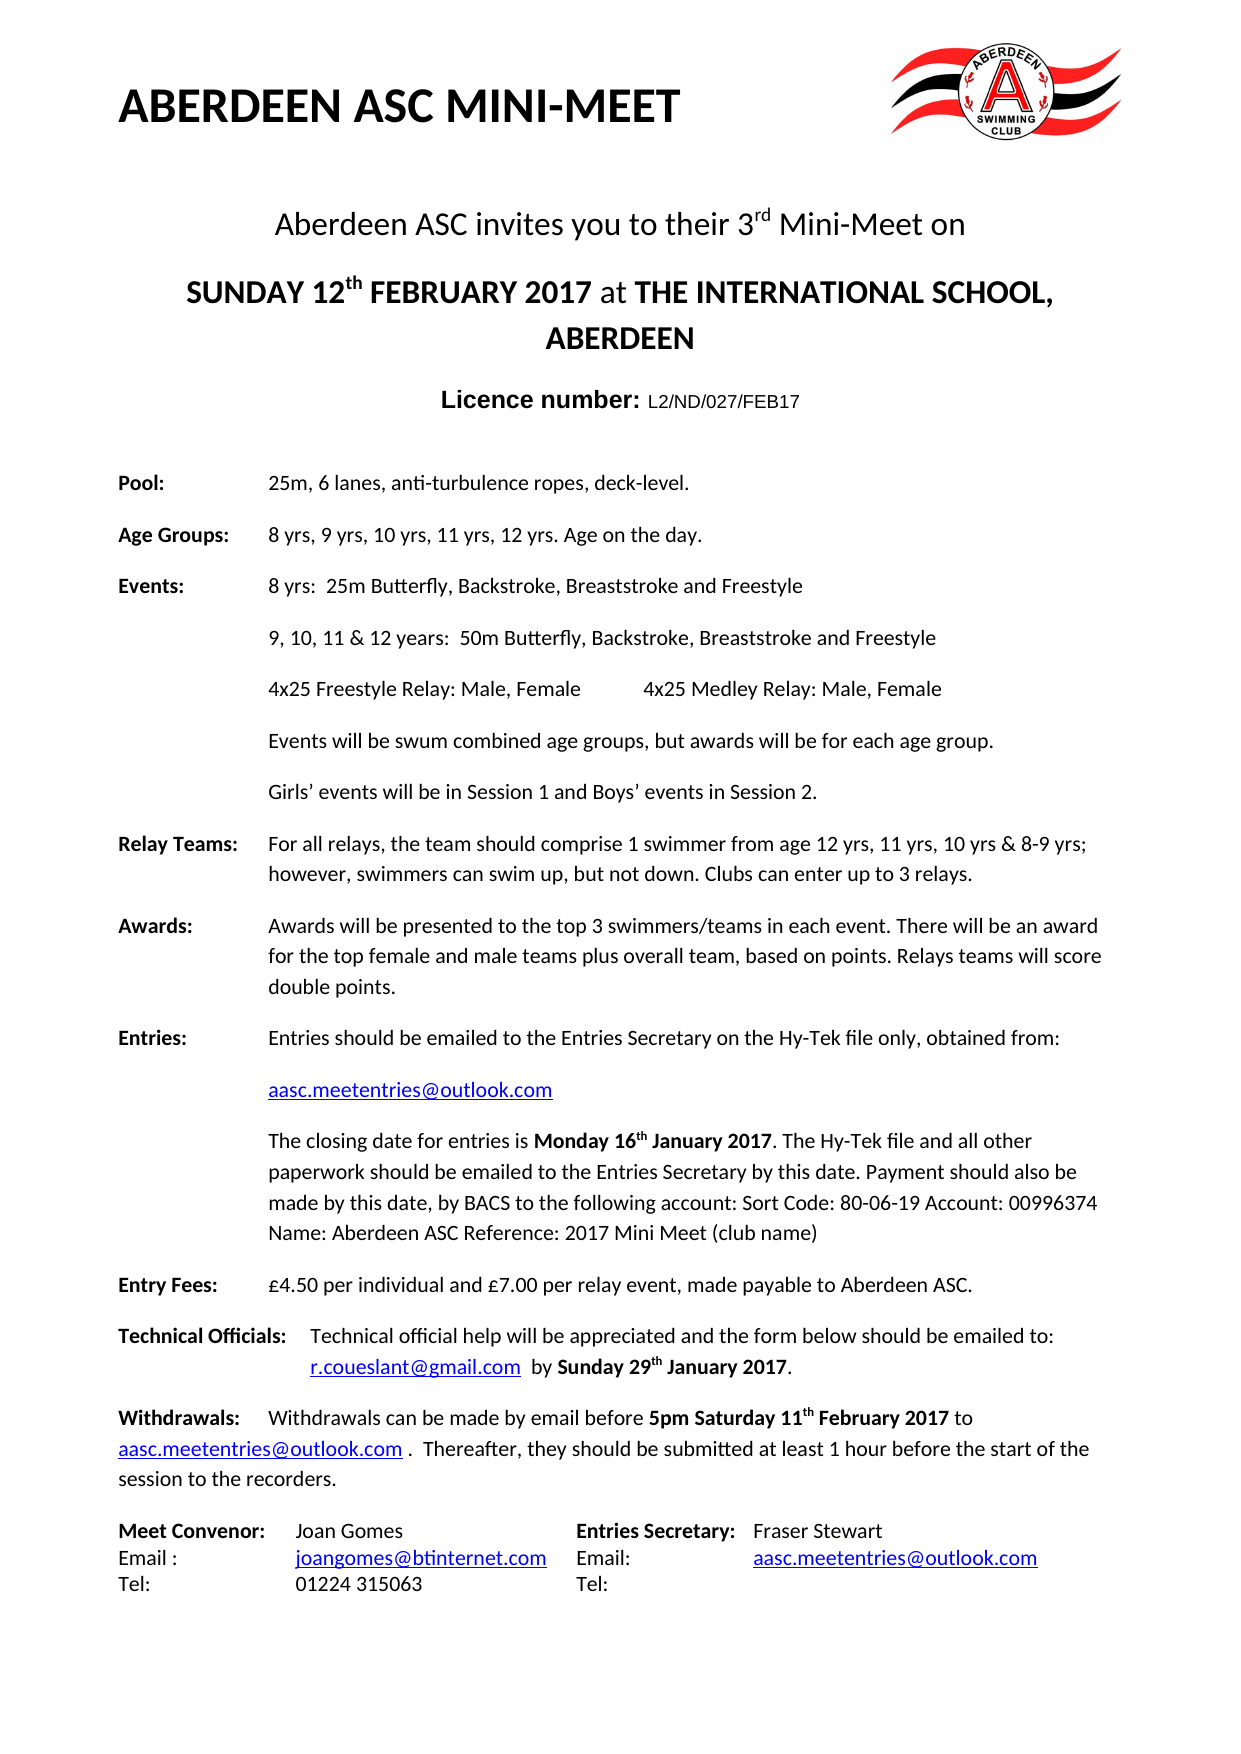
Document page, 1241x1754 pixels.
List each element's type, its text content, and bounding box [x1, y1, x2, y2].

text Age Groups: 8 yrs, 9 yrs, 10 yrs, 11 yrs, 12 yrs. Age on the day. [118, 521, 1122, 548]
text Meet Convenor: Joan Gomes Entries Secretary: Fraser Stewart [118, 1517, 1122, 1544]
text Withdrawals: Withdrawals can be made by email before 5pm Saturday 11th February 2017 to aasc.meetentries@outlook.com . Thereafter, they should be submitted at least 1 hour before the start of the session to the recorders. [118, 1404, 1122, 1492]
text SUNDAY 12th FEBRUARY 2017 at THE INTERNATIONAL SCHOOL, ABERDEEN [118, 271, 1122, 358]
text 4x25 Freestyle Relay: Male, Female 4x25 Medley Relay: Male, Female [118, 675, 1122, 702]
text The closing date for entries is Monday 16th January 2017. The Hy-Tek file and all other paperwork should be emailed to the Entries Secretary by this date. Payment should also be made by this date, by BACS to the following account: Sort Code: 80-06-19 Account: 00996374 Name: Aberdeen ASC Reference: 2017 Mini Meet (club name) [268, 1127, 1122, 1246]
text Tel: 01224 315063 Tel: [118, 1570, 1122, 1597]
text aasc.meetentries@outlook.com [118, 1076, 1122, 1103]
text Technical Officials: Technical official help will be appreciated and the form below should be emailed to: r.coueslant@gmail.com by Sunday 29th January 2017. [118, 1322, 1122, 1379]
text Pool: 25m, 6 lanes, anti-turbulence ropes, deck-level. [118, 469, 1122, 496]
text Relay Teams: For all relays, the team should comprise 1 swimmer from age 12 yrs, 11 yrs, 10 yrs & 8-9 yrs; however, swimmers can swim up, but not down. Clubs can enter up to 3 relays. [118, 830, 1122, 887]
text Events will be swum combined age groups, but awards will be for each age group. [118, 727, 1122, 753]
text Girls’ events will be in Session 1 and Boys’ events in Session 2. [118, 778, 1122, 805]
text Events: 8 yrs: 25m Butterfly, Backstroke, Breaststroke and Freestyle [118, 572, 1122, 599]
text Aberdeen ASC invites you to their 3rd Mini-Meet on [118, 203, 1122, 244]
text Entry Fees: £4.50 per individual and £7.00 per relay event, made payable to Aberdeen ASC. [118, 1271, 1122, 1297]
text Awards: Awards will be presented to the top 3 swimmers/teams in each event. There will be an award for the top female and male teams plus overall team, based on points. Relays teams will score double points. [118, 912, 1122, 1000]
text Licence number: L2/ND/027/FEB17 [118, 385, 1122, 414]
picture [890, 41, 1122, 142]
text 9, 10, 11 & 12 years: 50m Butterfly, Backstroke, Breaststroke and Freestyle [118, 624, 1122, 651]
text Email : joangomes@btinternet.com Email: aasc.meetentries@outlook.com [118, 1544, 1122, 1570]
text Entries: Entries should be emailed to the Entries Secretary on the Hy-Tek file only, obtained from: [118, 1024, 1122, 1051]
